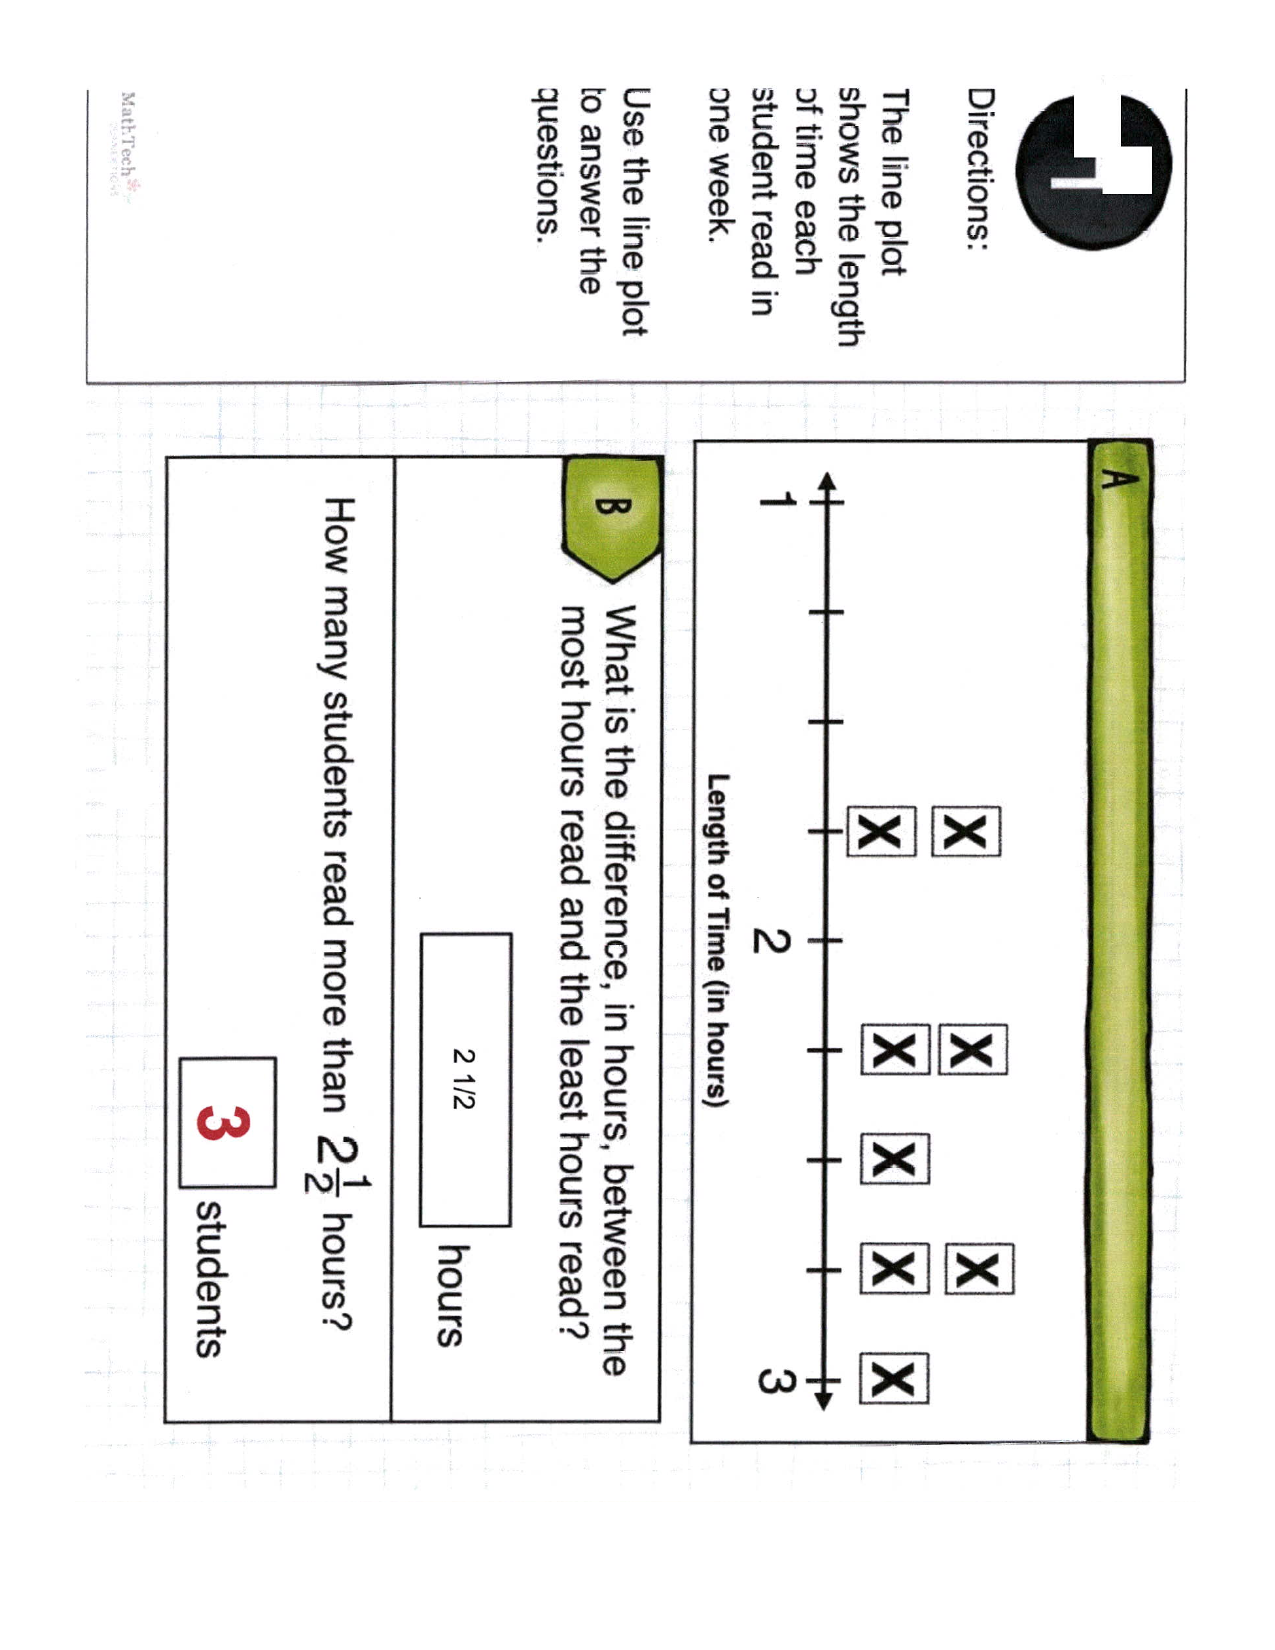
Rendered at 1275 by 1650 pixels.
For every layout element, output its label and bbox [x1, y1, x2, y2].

picture [75, 75, 1200, 1502]
